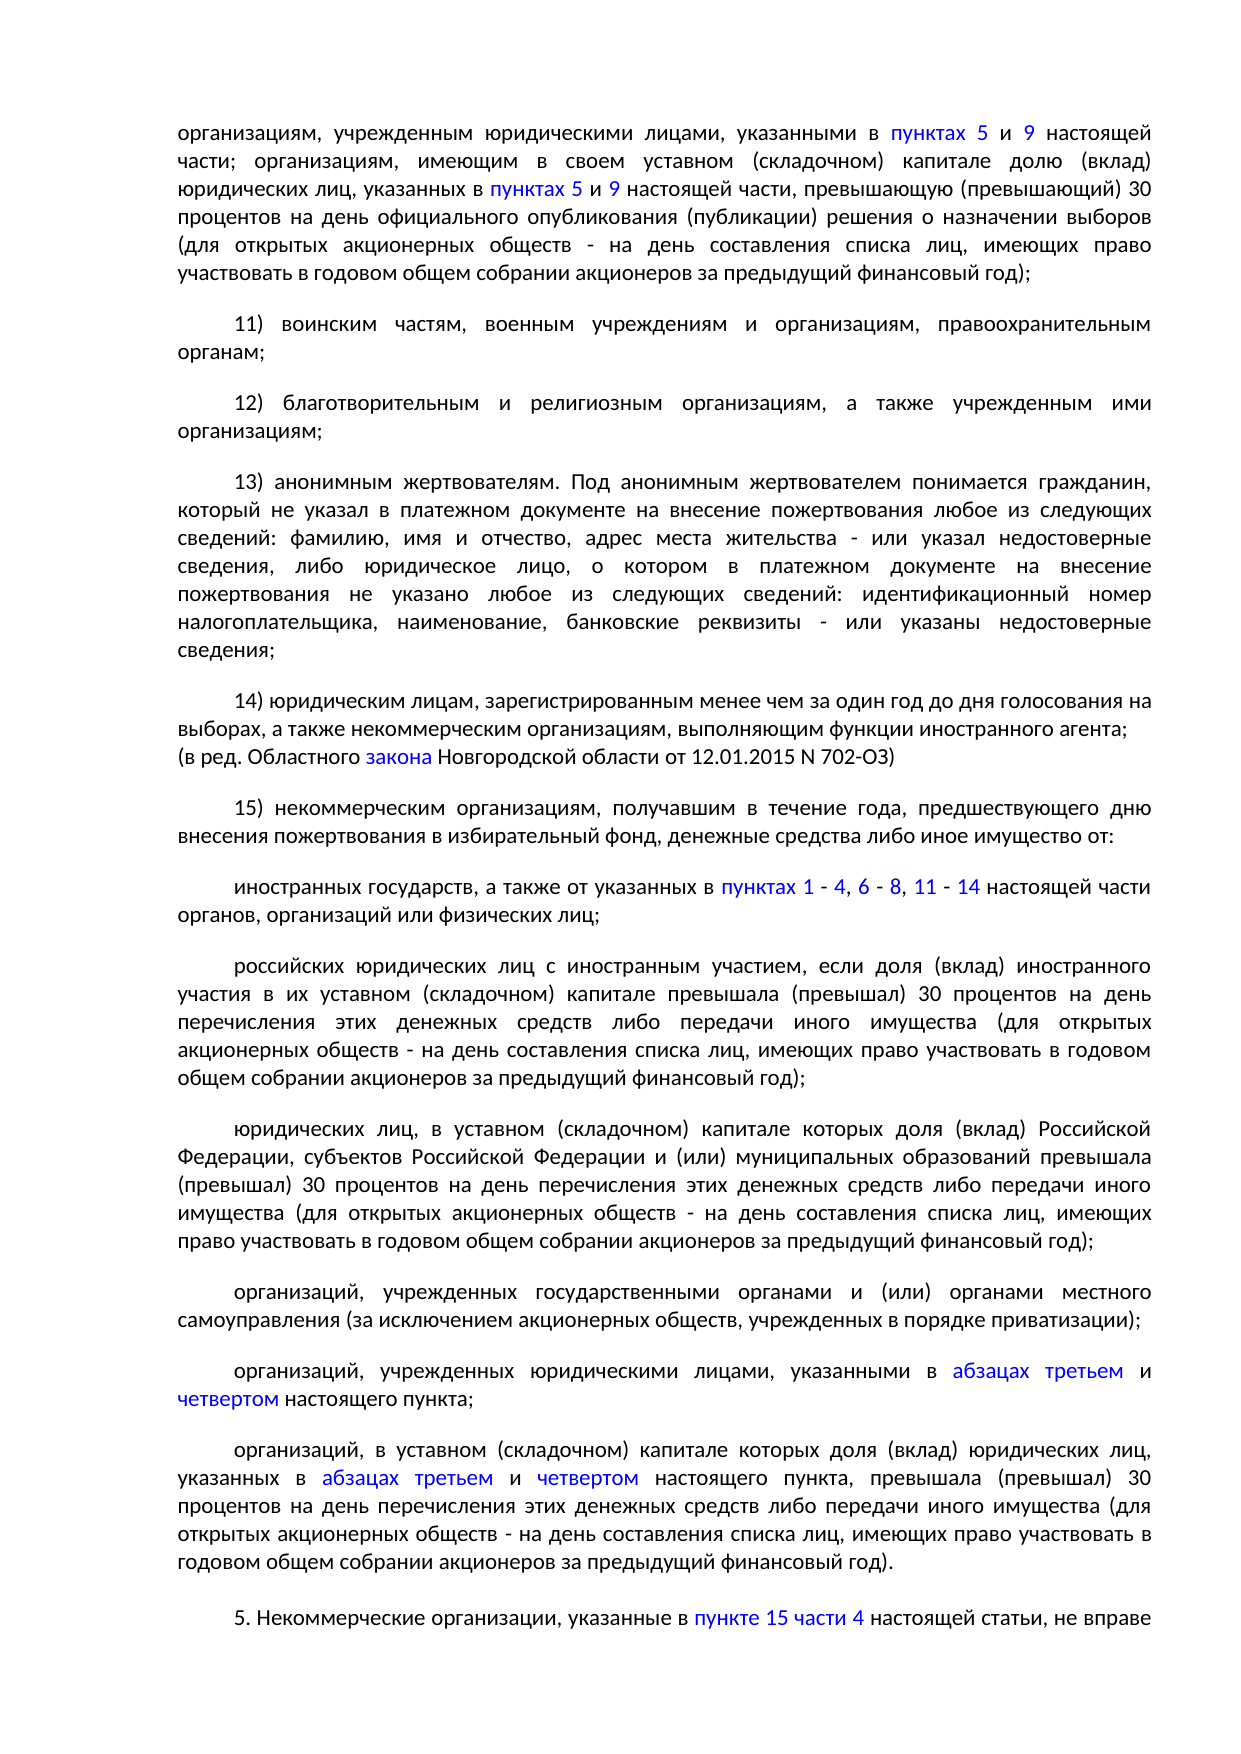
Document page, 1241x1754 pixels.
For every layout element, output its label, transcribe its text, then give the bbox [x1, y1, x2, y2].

text российских юридических лиц с иностранным участием, если доля (вклад) иностранного участия в их уставном (складочном) капитале превышала (превышал) 30 процентов на день перечисления этих денежных средств либо передачи иного имущества (для открытых акционерных обществ - на день составления списка лиц, имеющих право участвовать в годовом общем собрании акционеров за предыдущий финансовый год); [177, 951, 1152, 1091]
text 12) благотворительным и религиозным организациям, а также учрежденным ими организациям; [177, 388, 1152, 444]
text иностранных государств, а также от указанных в пунктах 1 - 4, 6 - 8, 11 - 14 настоящей части органов, организаций или физических лиц; [177, 872, 1152, 928]
text юридических лиц, в уставном (складочном) капитале которых доля (вклад) Российской Федерации, субъектов Российской Федерации и (или) муниципальных образований превышала (превышал) 30 процентов на день перечисления этих денежных средств либо передачи иного имущества (для открытых акционерных обществ - на день составления списка лиц, имеющих право участвовать в годовом общем собрании акционеров за предыдущий финансовый год); [177, 1114, 1152, 1254]
text организаций, учрежденных государственными органами и (или) органами местного самоуправления (за исключением акционерных обществ, учрежденных в порядке приватизации); [177, 1277, 1152, 1333]
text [177, 1603, 1152, 1631]
text (в ред. Областного закона Новгородской области от 12.01.2015 N 702-ОЗ) [177, 742, 1152, 770]
text 15) некоммерческим организациям, получавшим в течение года, предшествующего дню внесения пожертвования в избирательный фонд, денежные средства либо иное имущество от: [177, 793, 1152, 849]
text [177, 118, 1152, 286]
text 11) воинским частям, военным учреждениям и организациям, правоохранительным органам; [177, 309, 1152, 365]
text организаций, в уставном (складочном) капитале которых доля (вклад) юридических лиц, указанных в абзацах третьем и четвертом настоящего пункта, превышала (превышал) 30 процентов на день перечисления этих денежных средств либо передачи иного имущества (для открытых акционерных обществ - на день составления списка лиц, имеющих право участвовать в годовом общем собрании акционеров за предыдущий финансовый год). [177, 1435, 1152, 1575]
text 13) анонимным жертвователям. Под анонимным жертвователем понимается гражданин, который не указал в платежном документе на внесение пожертвования любое из следующих сведений: фамилию, имя и отчество, адрес места жительства - или указал недостоверные сведения, либо юридическое лицо, о котором в платежном документе на внесение пожертвования не указано любое из следующих сведений: идентификационный номер налогоплательщика, наименование, банковские реквизиты - или указаны недостоверные сведения; [177, 467, 1152, 663]
text 14) юридическим лицам, зарегистрированным менее чем за один год до дня голосования на выборах, а также некоммерческим организациям, выполняющим функции иностранного агента; [177, 686, 1152, 742]
text организаций, учрежденных юридическими лицами, указанными в абзацах третьем и четвертом настоящего пункта; [177, 1356, 1152, 1412]
